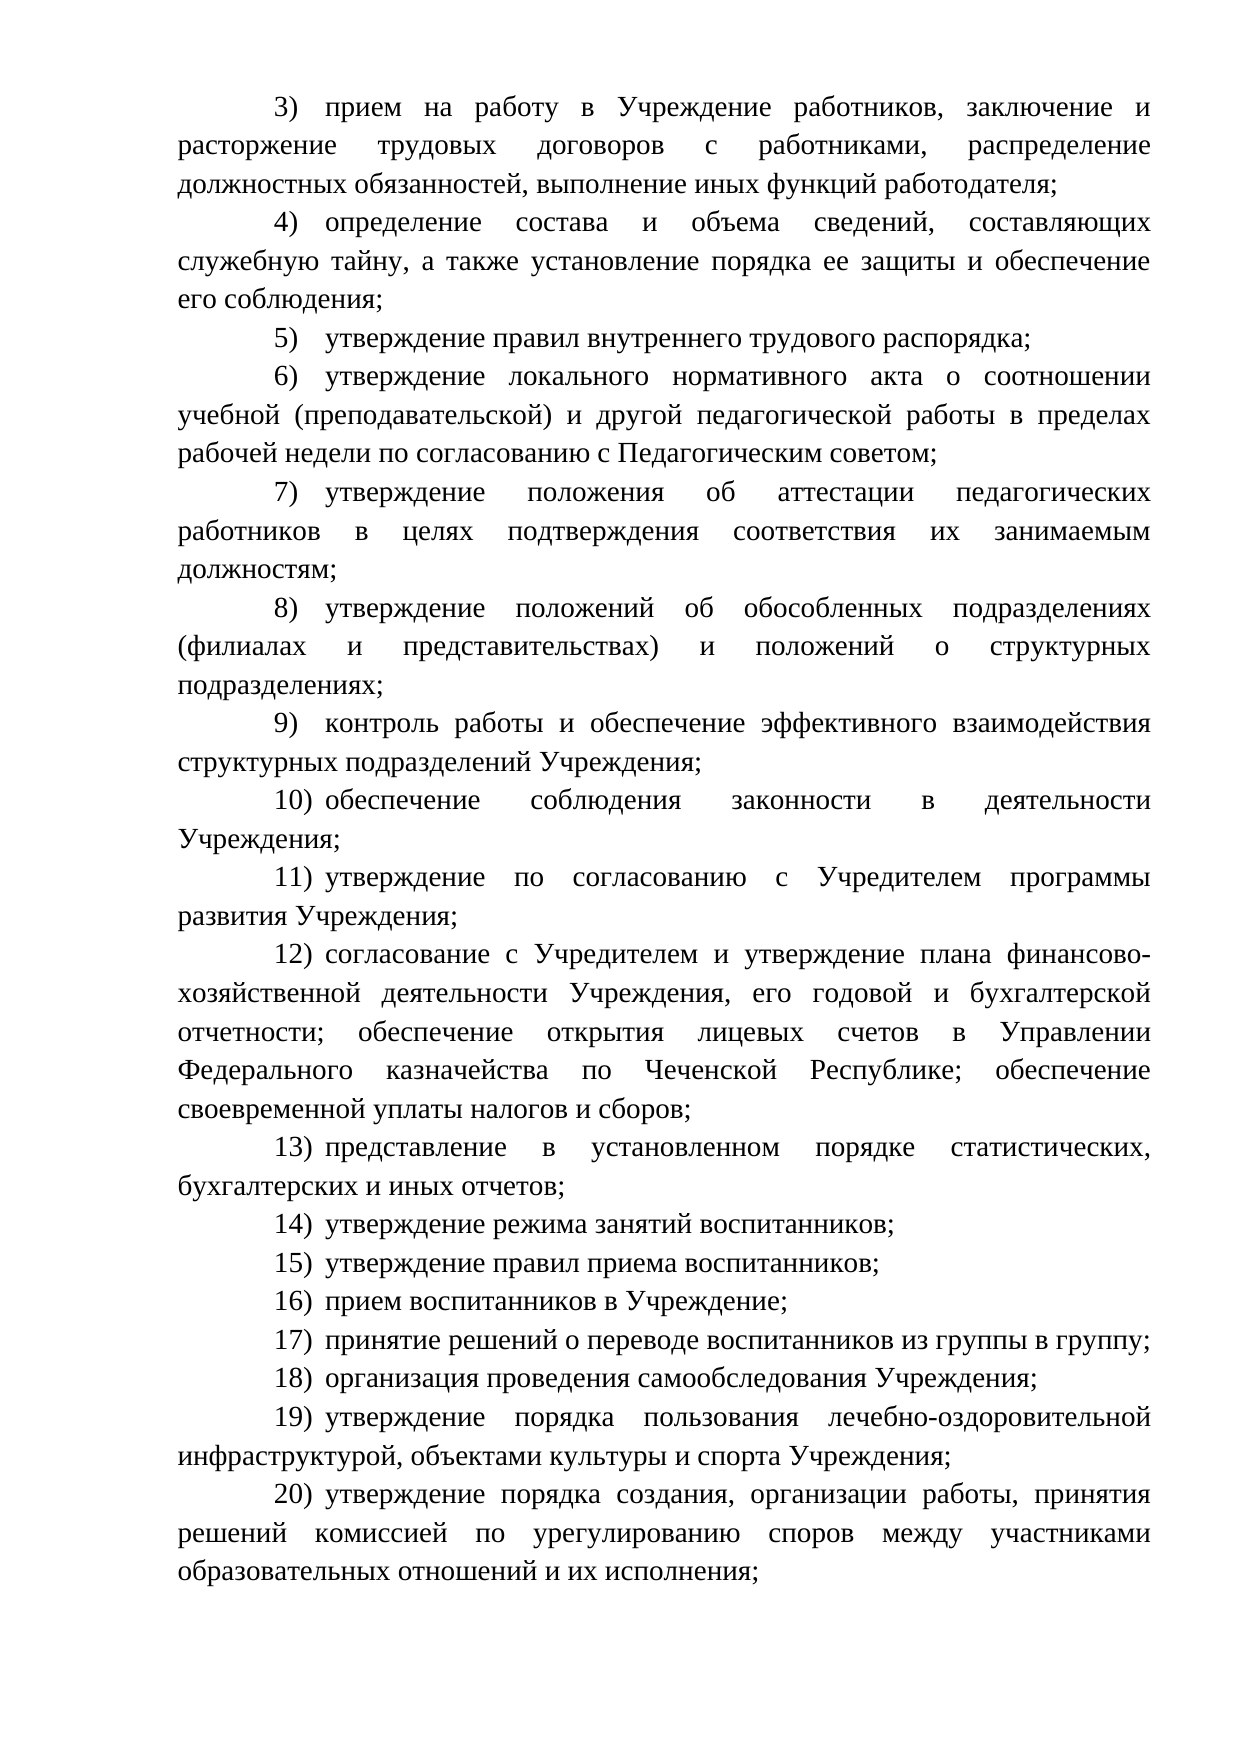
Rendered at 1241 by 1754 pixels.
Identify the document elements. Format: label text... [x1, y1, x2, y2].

list прием на работу в Учреждение работников, заключение и расторжение трудовых договоров с работниками, распределение должностных обязанностей, выполнение иных функций работодателя; [177, 89, 1152, 199]
list утверждение порядка пользования лечебно-оздоровительной инфраструктурой, объектами культуры и спорта Учреждения; [177, 1399, 1152, 1471]
list обеспечение соблюдения законности в деятельности Учреждения; [177, 782, 1152, 854]
list контроль работы и обеспечение эффективного взаимодействия структурных подразделений Учреждения; [177, 705, 1152, 777]
list утверждение положения об аттестации педагогических работников в целях подтверждения соответствия их занимаемым должностям; [177, 474, 1152, 585]
list утверждение локального нормативного акта о соотношении учебной (преподавательской) и другой педагогической работы в пределах рабочей недели по согласованию с Педагогическим советом; [177, 358, 1152, 469]
list утверждение положений об обособленных подразделениях (филиалах и представительствах) и положений о структурных подразделениях; [177, 590, 1152, 700]
list принятие решений о переводе воспитанников из группы в группу; [177, 1322, 1152, 1356]
list утверждение по согласованию с Учредителем программы развития Учреждения; [177, 859, 1152, 932]
list согласование с Учредителем и утверждение плана финансово-хозяйственной деятельности Учреждения, его годовой и бухгалтерской отчетности; обеспечение открытия лицевых счетов в Управлении Федерального казначейства по Чеченской Республике; обеспечение своевременной уплаты налогов и сборов; [177, 937, 1152, 1124]
list определение состава и объема сведений, составляющих служебную тайну, а также установление порядка ее защиты и обеспечение его соблюдения; [177, 204, 1152, 315]
list прием воспитанников в Учреждение; [177, 1283, 1152, 1317]
list утверждение режима занятий воспитанников; [177, 1206, 1152, 1240]
list организация проведения самообследования Учреждения; [177, 1361, 1152, 1394]
list утверждение правил приема воспитанников; [177, 1245, 1152, 1278]
list утверждение порядка создания, организации работы, принятия решений комиссией по урегулированию споров между участниками образовательных отношений и их исполнения; [177, 1476, 1152, 1587]
list представление в установленном порядке статистических, бухгалтерских и иных отчетов; [177, 1129, 1152, 1201]
list утверждение правил внутреннего трудового распорядка; [177, 320, 1152, 353]
